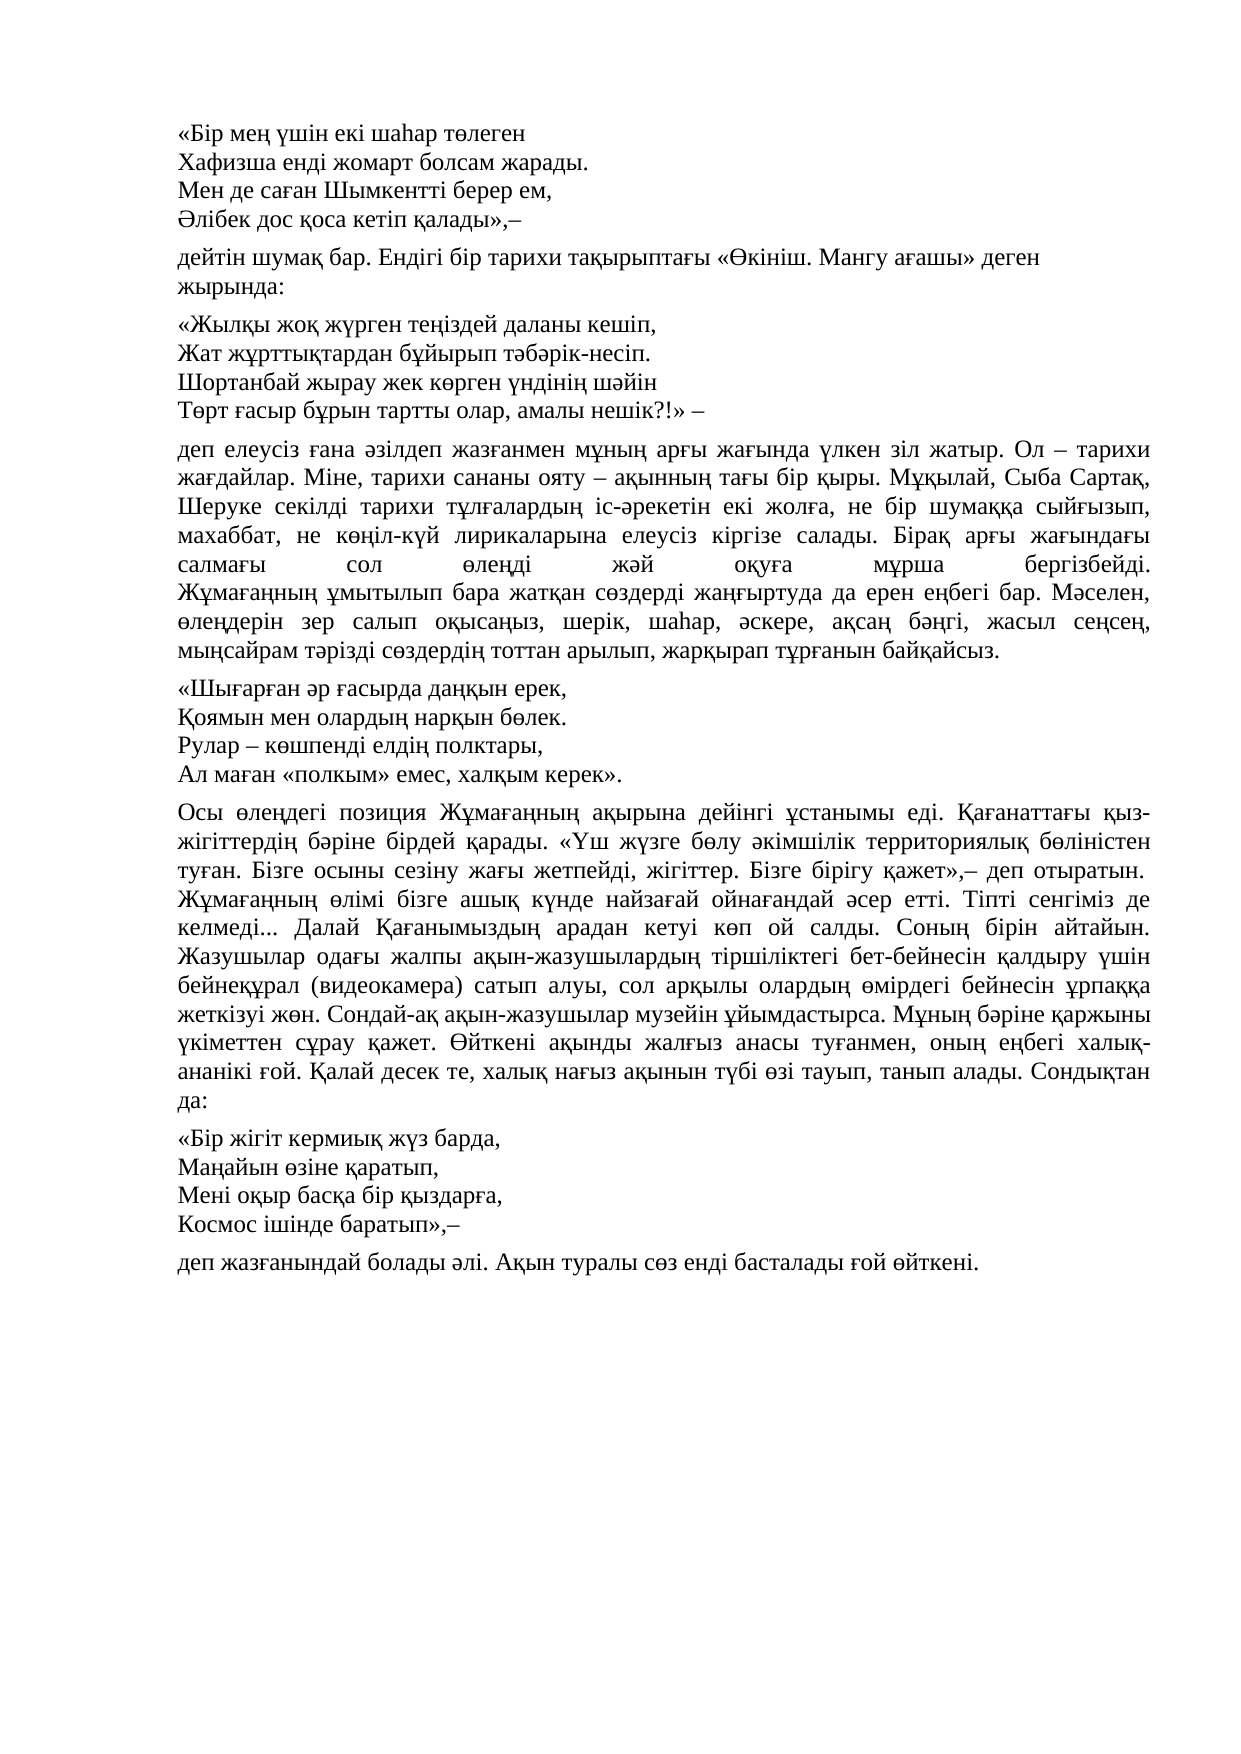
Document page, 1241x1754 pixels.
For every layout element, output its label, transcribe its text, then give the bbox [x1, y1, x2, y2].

text Осы өлеңдегі позиция Жұмағаңның ақырына дейінгі ұстанымы еді. Қағанаттағы қыз-жігіттердің бәріне бірдей қарады. «Үш жүзге бөлу әкімшілік территориялық бөліністен туған. Бізге осыны сезіну жағы жетпейді, жігіттер. Бізге бірігу қажет»,– деп отыратын. Жұмағаңның өлімі бізге ашық күнде найзағай ойнағандай әсер етті. Тіпті сенгіміз де келмеді... Далай Қағанымыздың арадан кетуі көп ой салды. Соның бірін айтайын. Жазушылар одағы жалпы ақын-жазушылардың тіршіліктегі бет-бейнесін қалдыру үшін бейнеқұрал (видеокамера) сатып алуы, сол арқылы олардың өмірдегі бейнесін ұрпаққа жеткізуі жөн. Сондай-ақ ақын-жазушылар музейін ұйымдастырса. Мұның бәріне қаржыны үкіметтен сұрау қажет. Өйткені ақынды жалғыз анасы туғанмен, оның еңбегі халық-ананікі ғой. Қалай десек те, халық нағыз ақынын түбі өзі тауып, танып алады. Сондықтан да: [177, 797, 1152, 1114]
text «Шығарған әр ғасырда даңқын ерек, Қоямын мен олардың нарқын бөлек. Рулар – көшпенді елдің полктары, Ал маған «полкым» емес, халқым керек». [177, 673, 1152, 788]
text «Бір мең үшін екі шаһар төлеген Хафизша енді жомарт болсам жарады. Мен де саған Шымкентті берер ем, Әлібек дос қоса кетіп қалады»,– [177, 118, 1152, 233]
text «Жылқы жоқ жүрген теңіздей даланы кешіп, Жат жұрттықтардан бұйырып тәбәрік-несіп. Шортанбай жырау жек көрген үндінің шәйін Төрт ғасыр бұрын тартты олар, амалы нешік?!» – [177, 309, 1152, 424]
text «Бір жігіт кермиық жүз барда, Маңайын өзіне қаратып, Мені оқыр басқа бір қыздарға, Космос ішінде баратып»,– [177, 1123, 1152, 1238]
text дейтін шумақ бар. Ендігі бір тарихи тақырыптағы «Өкініш. Мангу ағашы» деген жырында: [177, 242, 1152, 300]
text деп жазғанындай болады әлі. Ақын туралы сөз енді басталады ғой өйткені. [177, 1247, 1152, 1276]
text деп елеусіз ғана әзілдеп жазғанмен мұның арғы жағында үлкен зіл жатыр. Ол – тарихи жағдайлар. Міне, тарихи сананы ояту – ақынның тағы бір қыры. Мұқылай, Сыба Сартақ, Шеруке секілді тарихи тұлғалардың іс-әрекетін екі жолға, не бір шумаққа сыйғызып, махаббат, не көңіл-күй лирикаларына елеусіз кіргізе салады. Бірақ арғы жағындағы салмағы сол өлеңді жәй оқуға мұрша бергізбейді. Жұмағаңның ұмытылып бара жатқан сөздерді жаңғыртуда да ерен еңбегі бар. Мәселен, өлеңдерін зер салып оқысаңыз, шерік, шаһар, әскере, ақсаң бәңгі, жасыл сеңсең, мыңсайрам тәрізді сөздердің тоттан арылып, жарқырап тұрғанын байқайсыз. [177, 434, 1152, 664]
